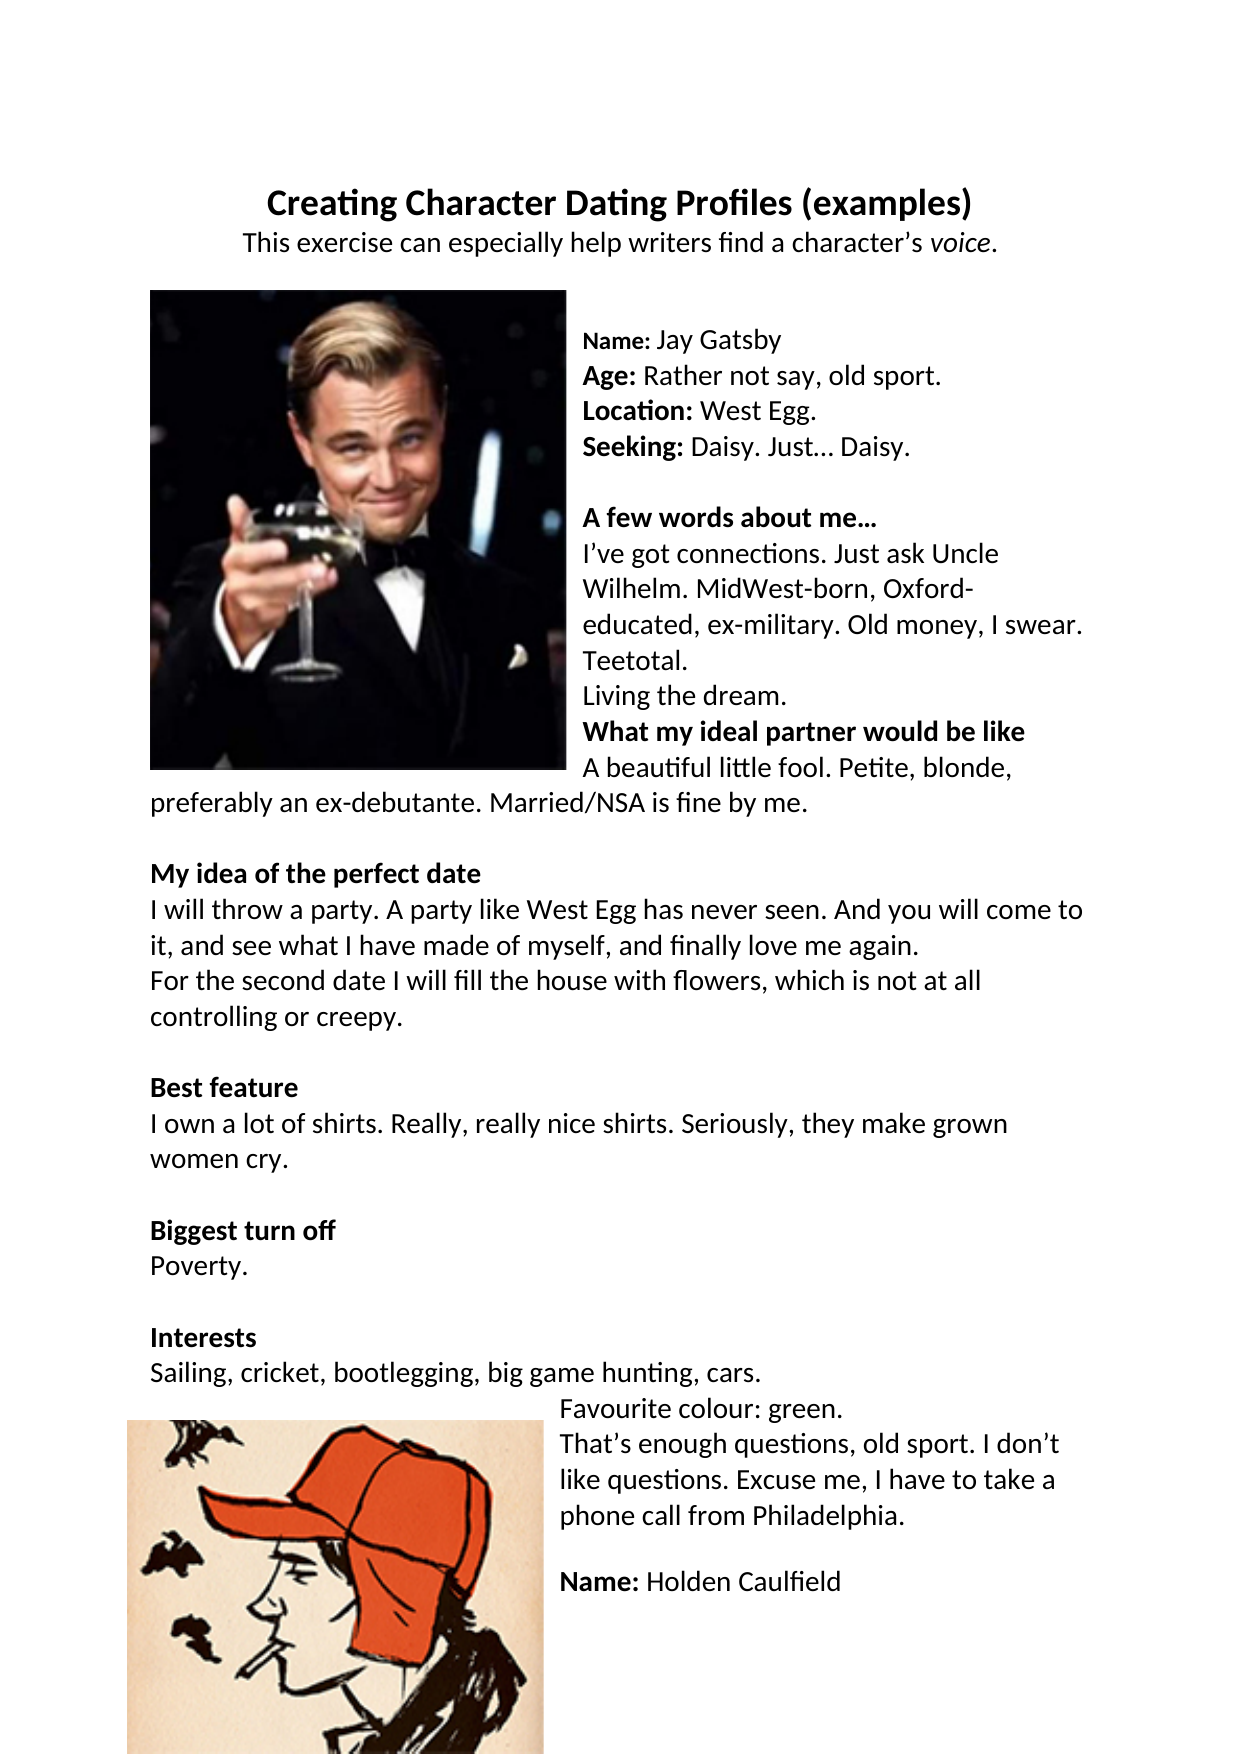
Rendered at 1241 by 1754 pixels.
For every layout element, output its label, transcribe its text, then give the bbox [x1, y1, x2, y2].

picture [127, 1420, 544, 1754]
text Name: Jay Gatsby [567, 321, 1090, 357]
text Creating Character Dating Profiles (examples) [150, 179, 1090, 224]
text Name: Holden Caulfield [544, 1563, 1090, 1599]
text For the second date I will fill the house with flowers, which is not at all controlling or creepy. Best feature I own a lot of shirts. Really, really nice shirts. Seriously, they make grown women cry. Biggest turn off Poverty. Interests Sailing, cricket, bootlegging, big game hunting, cars. Favourite colour: green. That’s enough questions, old sport. I don’t like questions. Excuse me, I have to take a phone call from Philadelphia. [150, 962, 1090, 1532]
text What my ideal partner would be like A beautiful little fool. Petite, blonde, preferably an ex-debutante. Married/NSA is fine by me. My idea of the perfect date I will throw a party. A party like West Egg has never seen. And you will come to it, and see what I have made of myself, and finally love me again. [150, 713, 1090, 962]
text Age: Rather not say, old sport. Location: West Egg. Seeking: Daisy. Just… Daisy. A few words about me… I’ve got connections. Just ask Uncle Wilhelm. MidWest-born, Oxford-educated, ex-military. Old money, I swear. Teetotal. Living the dream. [567, 357, 1090, 713]
text This exercise can especially help writers find a character’s voice. [150, 224, 1090, 260]
picture [150, 290, 567, 770]
